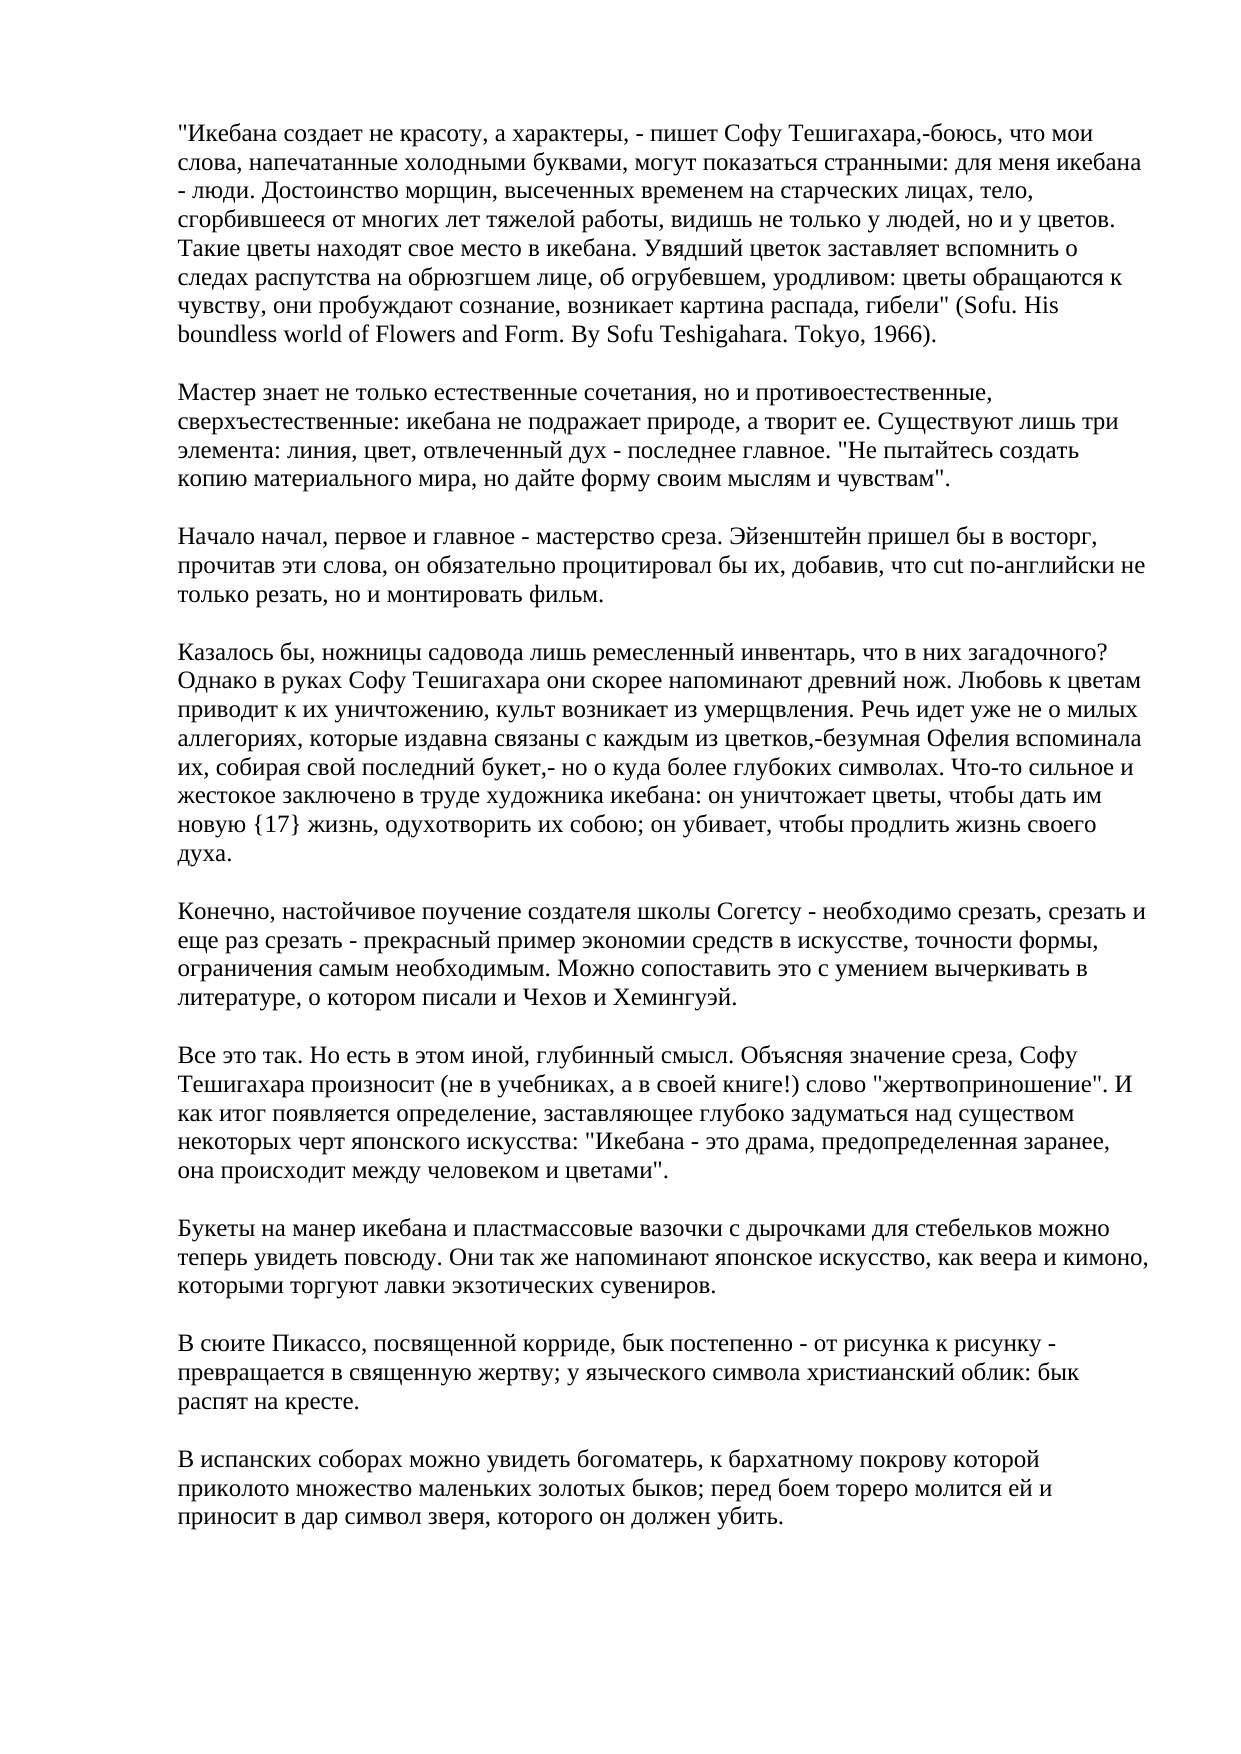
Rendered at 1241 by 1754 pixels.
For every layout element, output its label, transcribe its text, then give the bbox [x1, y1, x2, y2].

text Конечно, настойчивое поучение создателя школы Согетсу - необходимо срезать, срезать и еще раз срезать - прекрасный пример экономии средств в искусстве, точности формы, ограничения самым необходимым. Можно сопоставить это с умением вычеркивать в литературе, о котором писали и Чехов и Хемингуэй. [177, 896, 1152, 1011]
text В испанских соборах можно увидеть богоматерь, к бархатному покрову которой приколото множество маленьких золотых быков; перед боем тореро молится ей и приносит в дар символ зверя, которого он должен убить. [177, 1444, 1152, 1530]
text Казалось бы, ножницы садовода лишь ремесленный инвентарь, что в них загадочного? Однако в руках Софу Тешигахара они скорее напоминают древний нож. Любовь к цветам приводит к их уничтожению, культ возникает из умерщвления. Речь идет уже не о милых аллегориях, которые издавна связаны с каждым из цветков,-безумная Офелия вспоминала их, собирая свой последний букет,- но о куда более глубоких символах. Что-то сильное и жестокое заключено в труде художника икебана: он уничтожает цветы, чтобы дать им новую {17} жизнь, одухотворить их собою; он убивает, чтобы продлить жизнь своего духа. [177, 637, 1152, 867]
text В сюите Пикассо, посвященной корриде, бык постепенно - от рисунка к рисунку - превращается в священную жертву; у языческого символа христианский облик: бык распят на кресте. [177, 1328, 1152, 1415]
text Мастер знает не только естественные сочетания, но и противоестественные, сверхъестественные: икебана не подражает природе, а творит ее. Существуют лишь три элемента: линия, цвет, отвлеченный дух - последнее главное. "Не пытайтесь создать копию материального мира, но дайте форму своим мыслям и чувствам". [177, 377, 1152, 492]
text Все это так. Но есть в этом иной, глубинный смысл. Объясняя значение среза, Софу Тешигахара произносит (не в учебниках, а в своей книге!) слово "жертвоприношение". И как итог появляется определение, заставляющее глубоко задуматься над существом некоторых черт японского искусства: "Икебана - это драма, предопределенная заранее, она происходит между человеком и цветами". [177, 1040, 1152, 1184]
text Начало начал, первое и главное - мастерство среза. Эйзенштейн пришел бы в восторг, прочитав эти слова, он обязательно процитировал бы их, добавив, что cut по-английски не только резать, но и монтировать фильм. [177, 521, 1152, 608]
text Букеты на манер икебана и пластмассовые вазочки с дырочками для стебельков можно теперь увидеть повсюду. Они так же напоминают японское искусство, как веера и кимоно, которыми торгуют лавки экзотических сувениров. [177, 1213, 1152, 1299]
text "Икебана создает не красоту, а характеры, - пишет Софу Тешигахара,-боюсь, что мои слова, напечатанные холодными буквами, могут показаться странными: для меня икебана - люди. Достоинство морщин, высеченных временем на старческих лицах, тело, сгорбившееся от многих лет тяжелой работы, видишь не только у людей, но и у цветов. Такие цветы находят свое место в икебана. Увядший цветок заставляет вспомнить о следах распутства на обрюзгшем лице, об огрубевшем, уродливом: цветы обращаются к чувству, они пробуждают сознание, возникает картина распада, гибели" (Sofu. His boundless world of Flowers and Form. By Sofu Teshigahara. Tokyo, 1966). [177, 118, 1152, 348]
